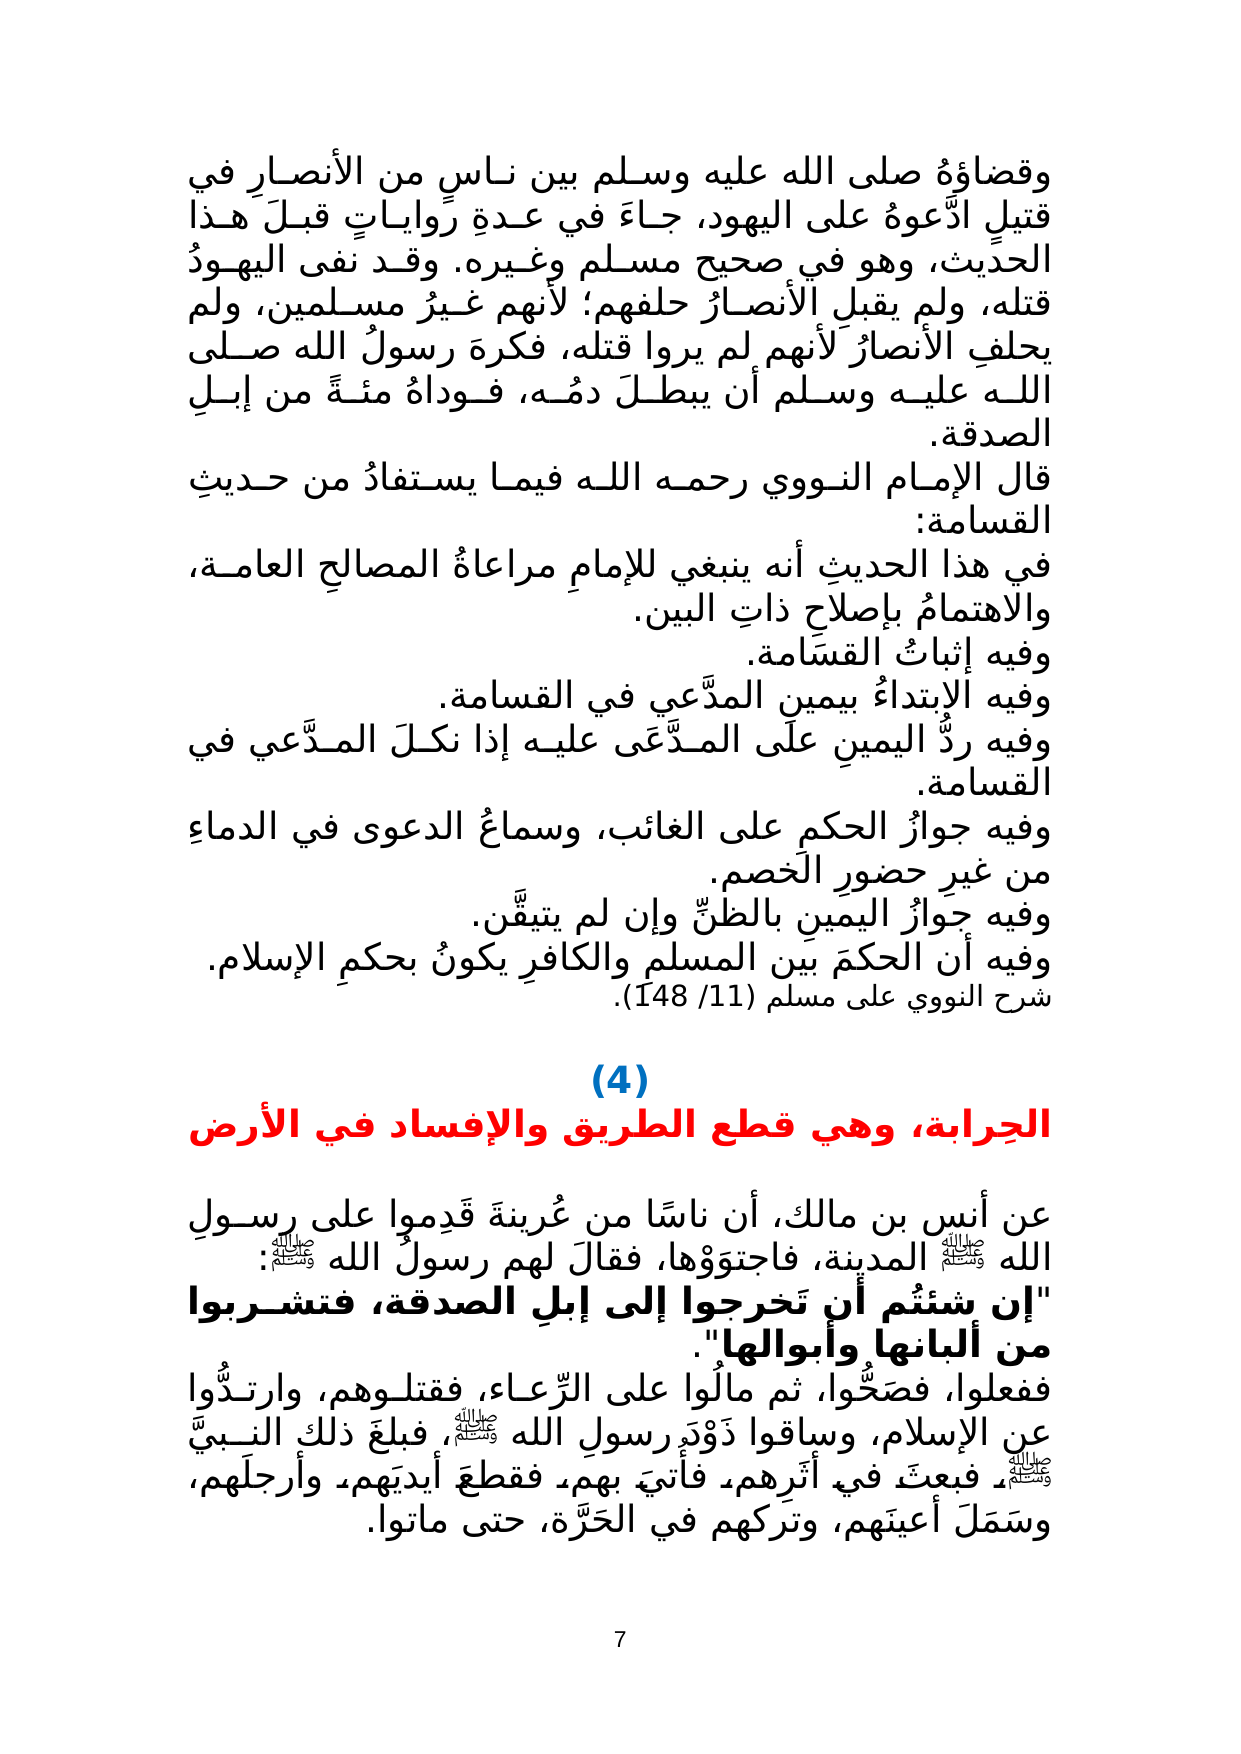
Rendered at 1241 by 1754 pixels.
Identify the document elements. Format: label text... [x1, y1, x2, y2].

text عن أنس بن مالك، أن ناسًا من عُرينةَ قَدِموا على رسولِ الله ﷺ المدينة، فاجتوَوْها، فقالَ لهم رسولُ الله ﷺ: [187, 1192, 1053, 1279]
text في هذا الحديثِ أنه ينبغي للإمامِ مراعاةُ المصالحِ العامة، والاهتمامُ بإصلاحِ ذاتِ البين. [187, 543, 1053, 630]
text وفيه جوازُ الحكمِ على الغائب، وسماعُ الدعوى في الدماءِ من غيرِ حضورِ الخصم. [187, 805, 1053, 892]
text شرح النووي على مسلم (11/ 148). [187, 979, 1053, 1013]
text وفيه ردُّ اليمينِ على المدَّعَى عليه إذا نكلَ المدَّعي في القسامة. [187, 717, 1053, 805]
text وفيه الابتداءُ بيمينِ المدَّعي في القسامة. [187, 674, 1053, 717]
text وفيه إثباتُ القسَامة. [187, 630, 1053, 674]
text "إن شئتُم أن تَخرجوا إلى إبلِ الصدقة، فتشربوا من ألبانها وأبوالها". [187, 1279, 1053, 1367]
text الحِرابة، وهي قطع الطريق والإفساد في الأرض [187, 1103, 1053, 1146]
text وقضاؤهُ صلى الله عليه وسلم بين ناسٍ من الأنصارِ في قتيلٍ ادَّعوهُ على اليهود، جاءَ في عدةِ رواياتٍ قبلَ هذا الحديث، وهو في صحيح مسلم وغيره. وقد نفى اليهودُ قتله، ولم يقبلِ الأنصارُ حلفهم؛ لأنهم غيرُ مسلمين، ولم يحلفِ الأنصارُ لأنهم لم يروا قتله، فكرهَ رسولُ الله صلى الله عليه وسلم أن يبطلَ دمُه، فوداهُ مئةً من إبلِ الصدقة. [187, 150, 1053, 456]
text (4) [187, 1059, 1053, 1103]
text وفيه جوازُ اليمينِ بالظنِّ وإن لم يتيقَّن. [187, 892, 1053, 936]
text قال الإمام النووي رحمه الله فيما يستفادُ من حديثِ القسامة: [187, 456, 1053, 543]
text وفيه أن الحكمَ بين المسلمِ والكافرِ يكونُ بحكمِ الإسلام. [187, 936, 1053, 979]
text ففعلوا، فصَحُّوا، ثم مالُوا على الرِّعاء، فقتلوهم، وارتدُّوا عن الإسلام، وساقوا ذَوْدَ رسولِ الله ﷺ، فبلغَ ذلك النبيَّ ﷺ، فبعثَ في أثَرِهم، فأُتيَ بهم، فقطعَ أيديَهم، وأرجلَهم، وسَمَلَ أعينَهم، وتركهم في الحَرَّة، حتى ماتوا. [187, 1367, 1053, 1541]
